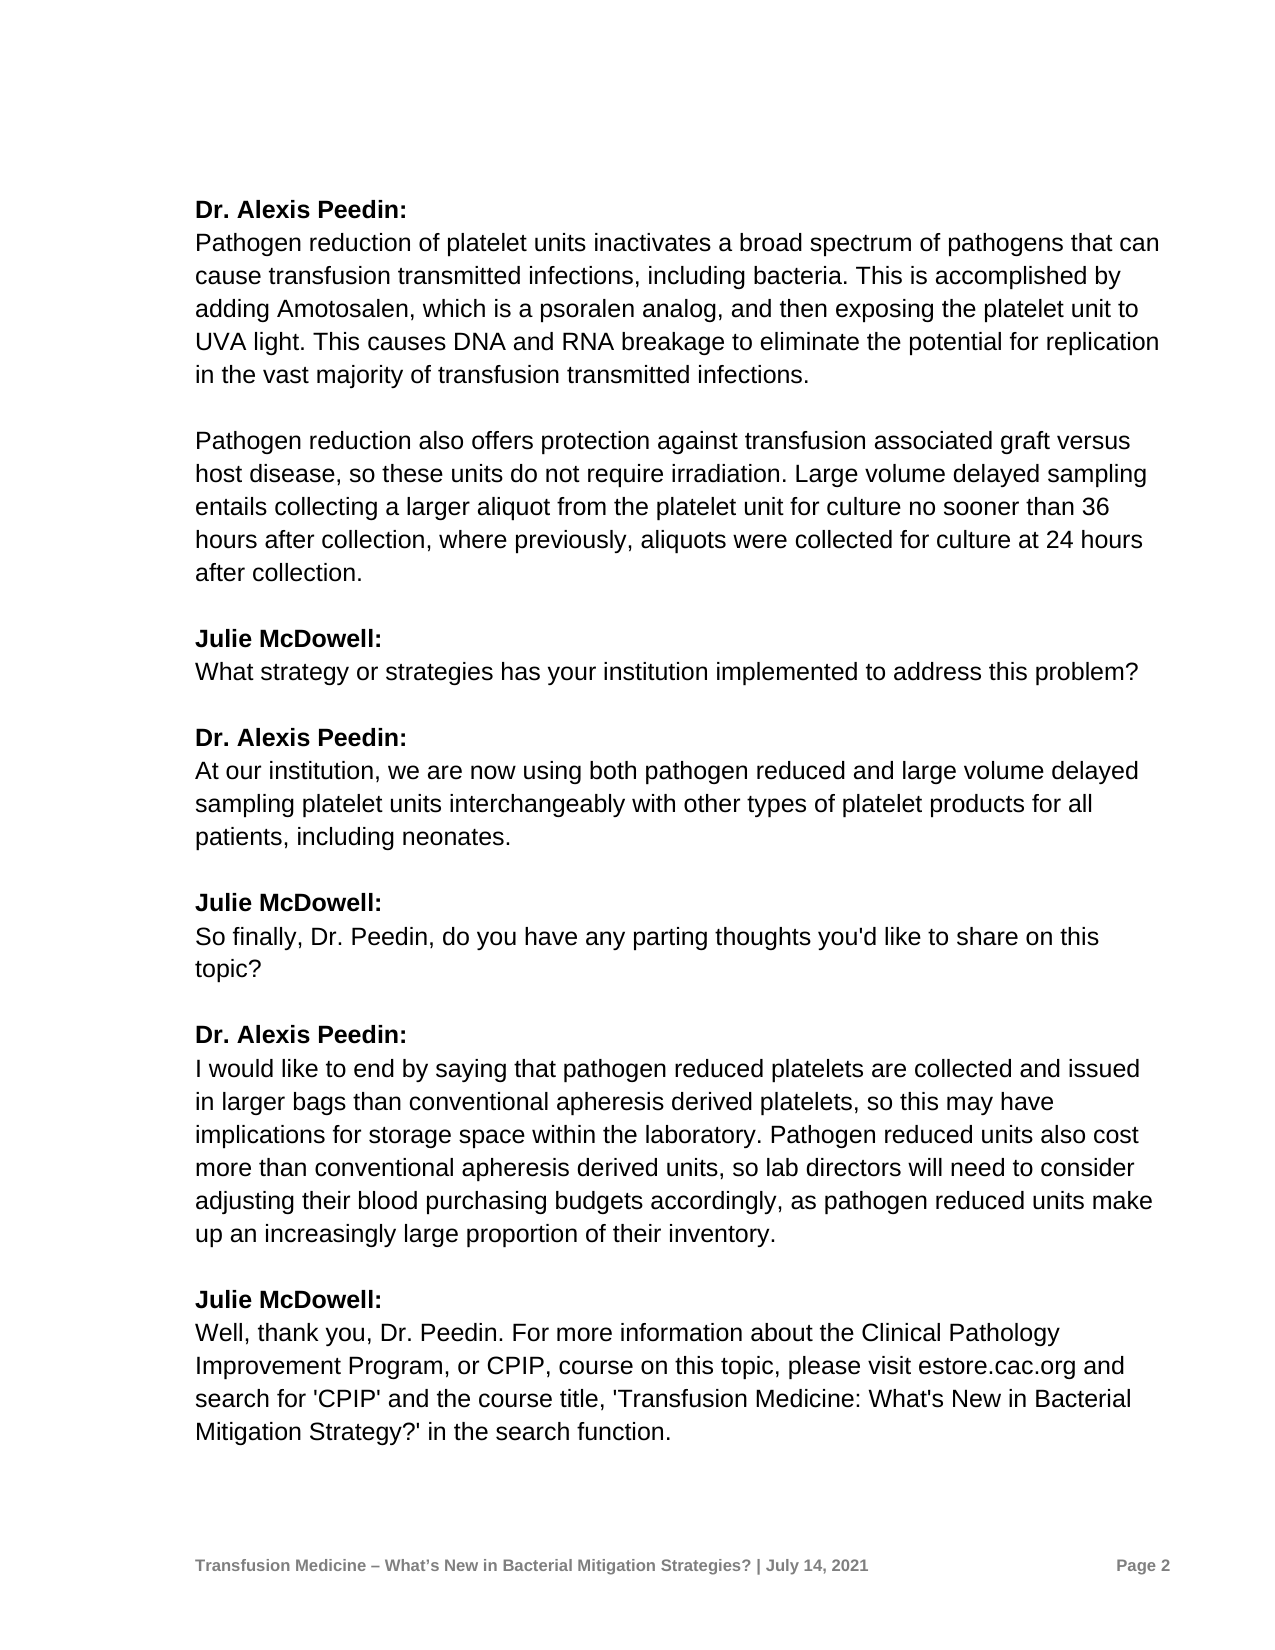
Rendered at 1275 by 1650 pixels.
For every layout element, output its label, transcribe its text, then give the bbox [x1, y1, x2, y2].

text Dr. Alexis Peedin: [195, 195, 1162, 224]
text Dr. Alexis Peedin: [195, 1021, 1162, 1049]
text Well, thank you, Dr. Peedin. For more information about the Clinical Pathology Improvement Program, or CPIP, course on this topic, please visit estore.cac.org and search for 'CPIP' and the course title, 'Transfusion Medicine: What's New in Bacterial Mitigation Strategy?' in the search function. [195, 1318, 1162, 1446]
text So finally, Dr. Peedin, do you have any parting thoughts you'd like to share on this topic? [195, 921, 1162, 983]
text I would like to end by saying that pathogen reduced platelets are collected and issued in larger bags than conventional apheresis derived platelets, so this may have implications for storage space within the laboratory. Pathogen reduced units also cost more than conventional apheresis derived units, so lab directors will need to consider adjusting their blood purchasing budgets accordingly, as pathogen reduced units make up an increasingly large proportion of their inventory. [195, 1053, 1162, 1247]
text Julie McDowell: [195, 888, 1162, 917]
text Julie McDowell: [195, 1285, 1162, 1313]
text At our institution, we are now using both pathogen reduced and large volume delayed sampling platelet units interchangeably with other types of platelet products for all patients, including neonates. [195, 756, 1162, 851]
text Pathogen reduction also offers protection against transfusion associated graft versus host disease, so these units do not require irradiation. Large volume delayed sampling entails collecting a larger aliquot from the platelet unit for culture no sooner than 36 hours after collection, where previously, aliquots were collected for culture at 24 hours after collection. [195, 426, 1162, 587]
text Pathogen reduction of platelet units inactivates a broad spectrum of pathogens that can cause transfusion transmitted infections, including bacteria. This is accomplished by adding Amotosalen, which is a psoralen analog, and then exposing the platelet unit to UVA light. This causes DNA and RNA breakage to eliminate the potential for replication in the vast majority of transfusion transmitted infections. [195, 228, 1162, 389]
text Julie McDowell: [195, 624, 1162, 653]
text What strategy or strategies has your institution implemented to address this problem? [195, 657, 1162, 686]
text Dr. Alexis Peedin: [195, 723, 1162, 752]
